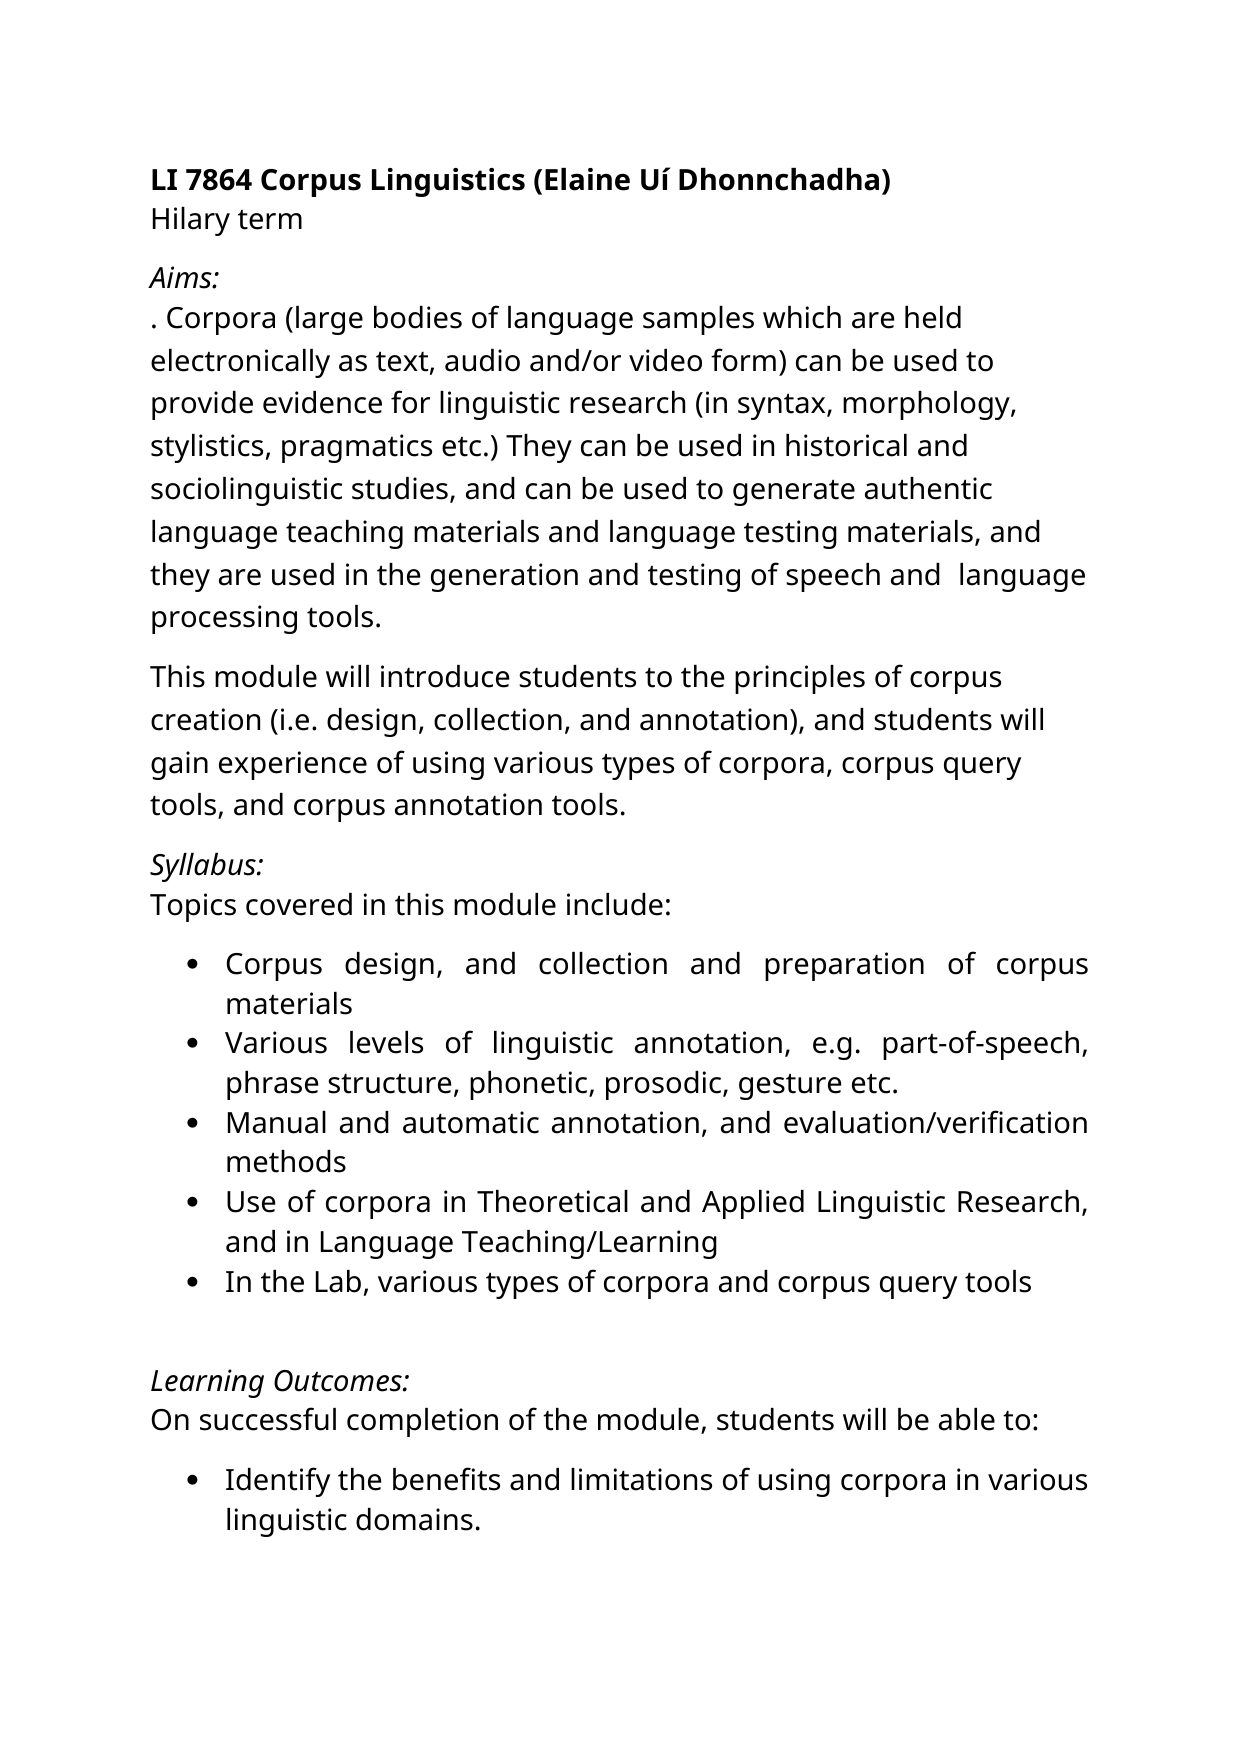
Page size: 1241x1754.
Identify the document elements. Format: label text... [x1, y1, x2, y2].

subtitle Learning Outcomes: [150, 1360, 1090, 1400]
text This module will introduce students to the principles of corpus creation (i.e. design, collection, and annotation), and students will gain experience of using various types of corpora, corpus query tools, and corpus annotation tools. [150, 656, 1090, 824]
list Use of corpora in Theoretical and Applied Linguistic Research, and in Language Teaching/Learning [187, 1181, 1090, 1261]
list In the Lab, various types of corpora and corpus query tools [187, 1261, 1090, 1301]
text On successful completion of the module, students will be able to: [150, 1400, 1090, 1439]
list Identify the benefits and limitations of using corpora in various linguistic domains. [187, 1459, 1090, 1538]
subtitle LI 7864 Corpus Linguistics (Elaine Uí Dhonnchadha) [150, 162, 1090, 198]
list Corpus design, and collection and preparation of corpus materials [187, 943, 1090, 1023]
text . Corpora (large bodies of language samples which are held electronically as text, audio and/or video form) can be used to provide evidence for linguistic research (in syntax, morphology, stylistics, pragmatics etc.) They can be used in historical and sociolinguistic studies, and can be used to generate authentic language teaching materials and language testing materials, and they are used in the generation and testing of speech and language processing tools. [150, 297, 1090, 636]
list Manual and automatic annotation, and evaluation/verification methods [187, 1102, 1090, 1181]
text Topics covered in this module include: [150, 884, 1090, 923]
subtitle Aims: [150, 257, 1090, 297]
text Hilary term [150, 198, 1090, 238]
list Various levels of linguistic annotation, e.g. part-of-speech, phrase structure, phonetic, prosodic, gesture etc. [187, 1023, 1090, 1102]
subtitle Syllabus: [150, 844, 1090, 884]
